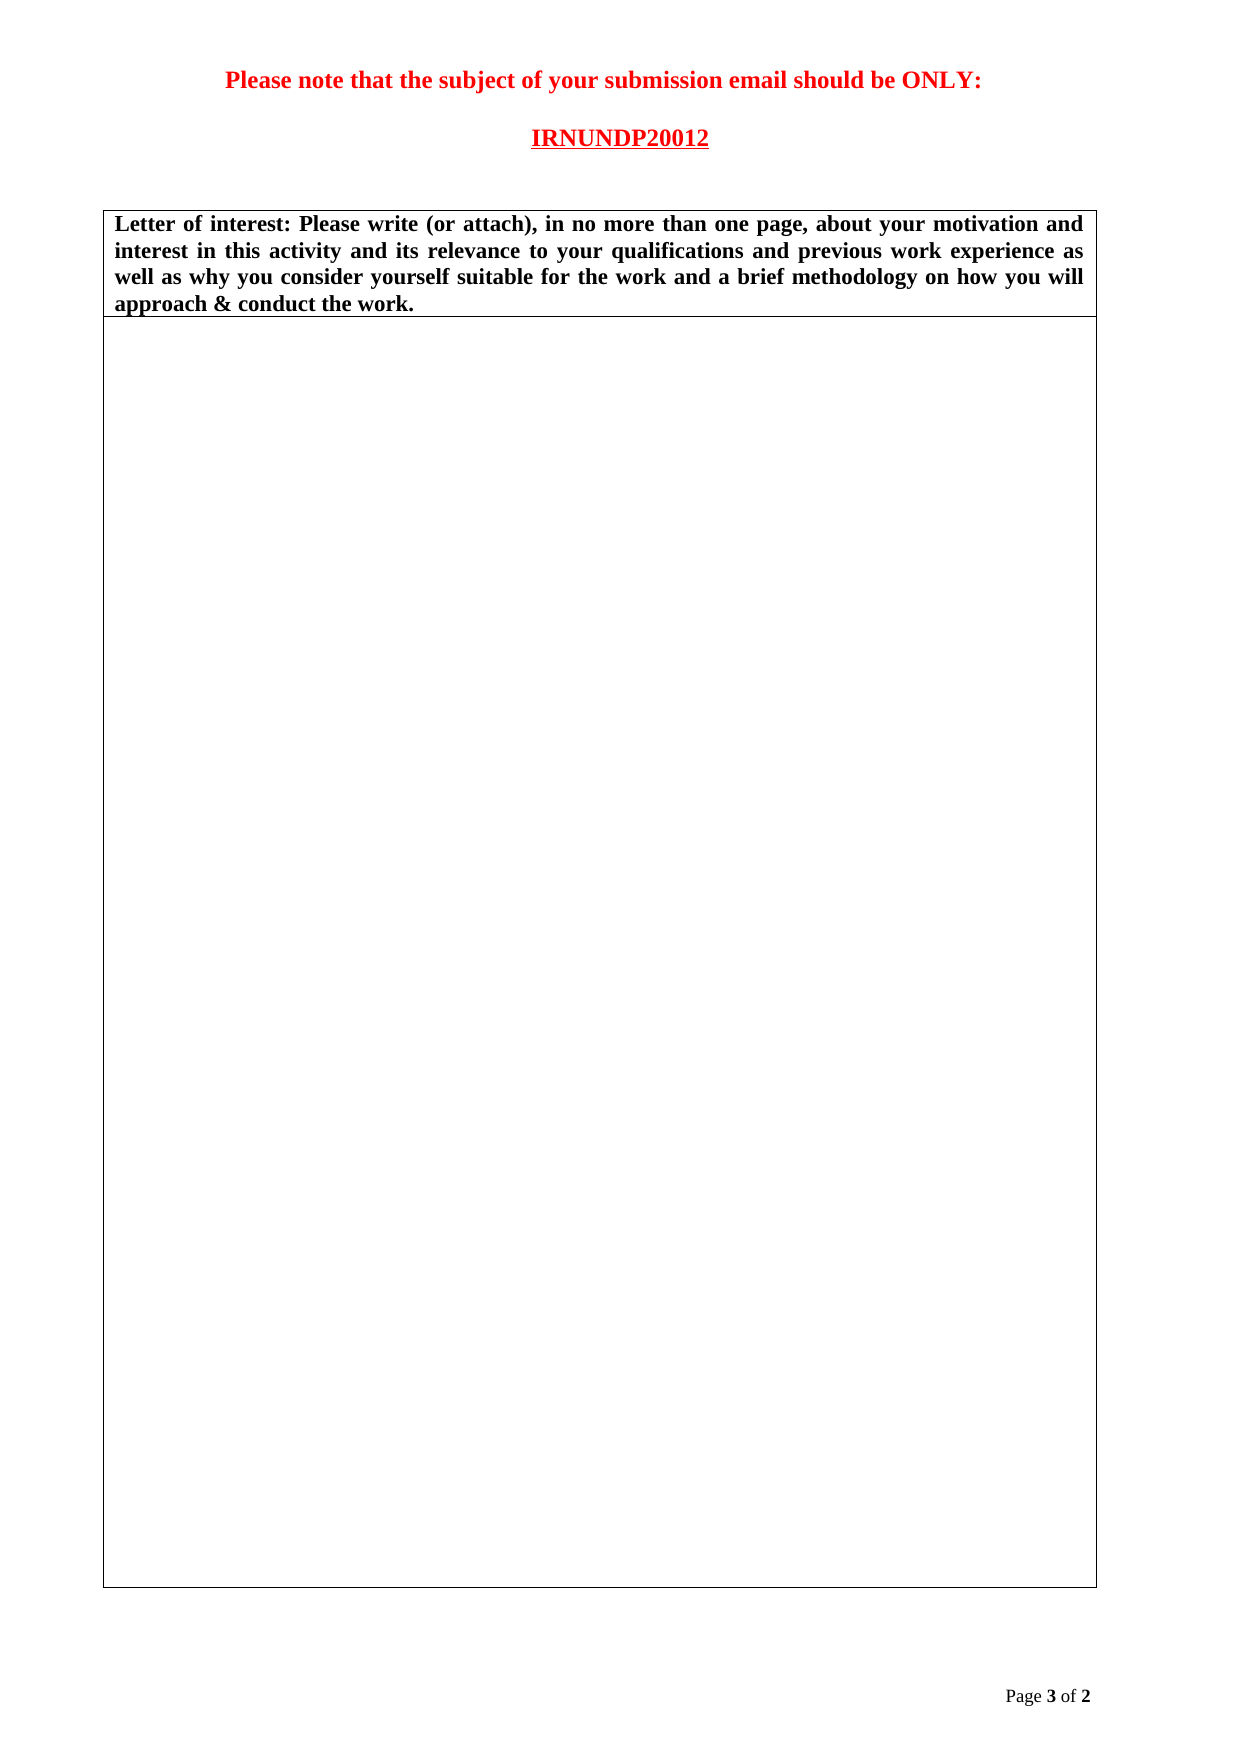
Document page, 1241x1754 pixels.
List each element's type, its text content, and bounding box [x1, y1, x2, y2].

table_cell [104, 317, 1096, 1587]
table_header Letter of interest: Please write (or attach), in no more than one page, about your motivation and interest in this activity and its relevance to your qualifications and previous work experience as well as why you consider yourself suitable for the work and a brief methodology on how you will approach & conduct the work. [104, 211, 1096, 316]
